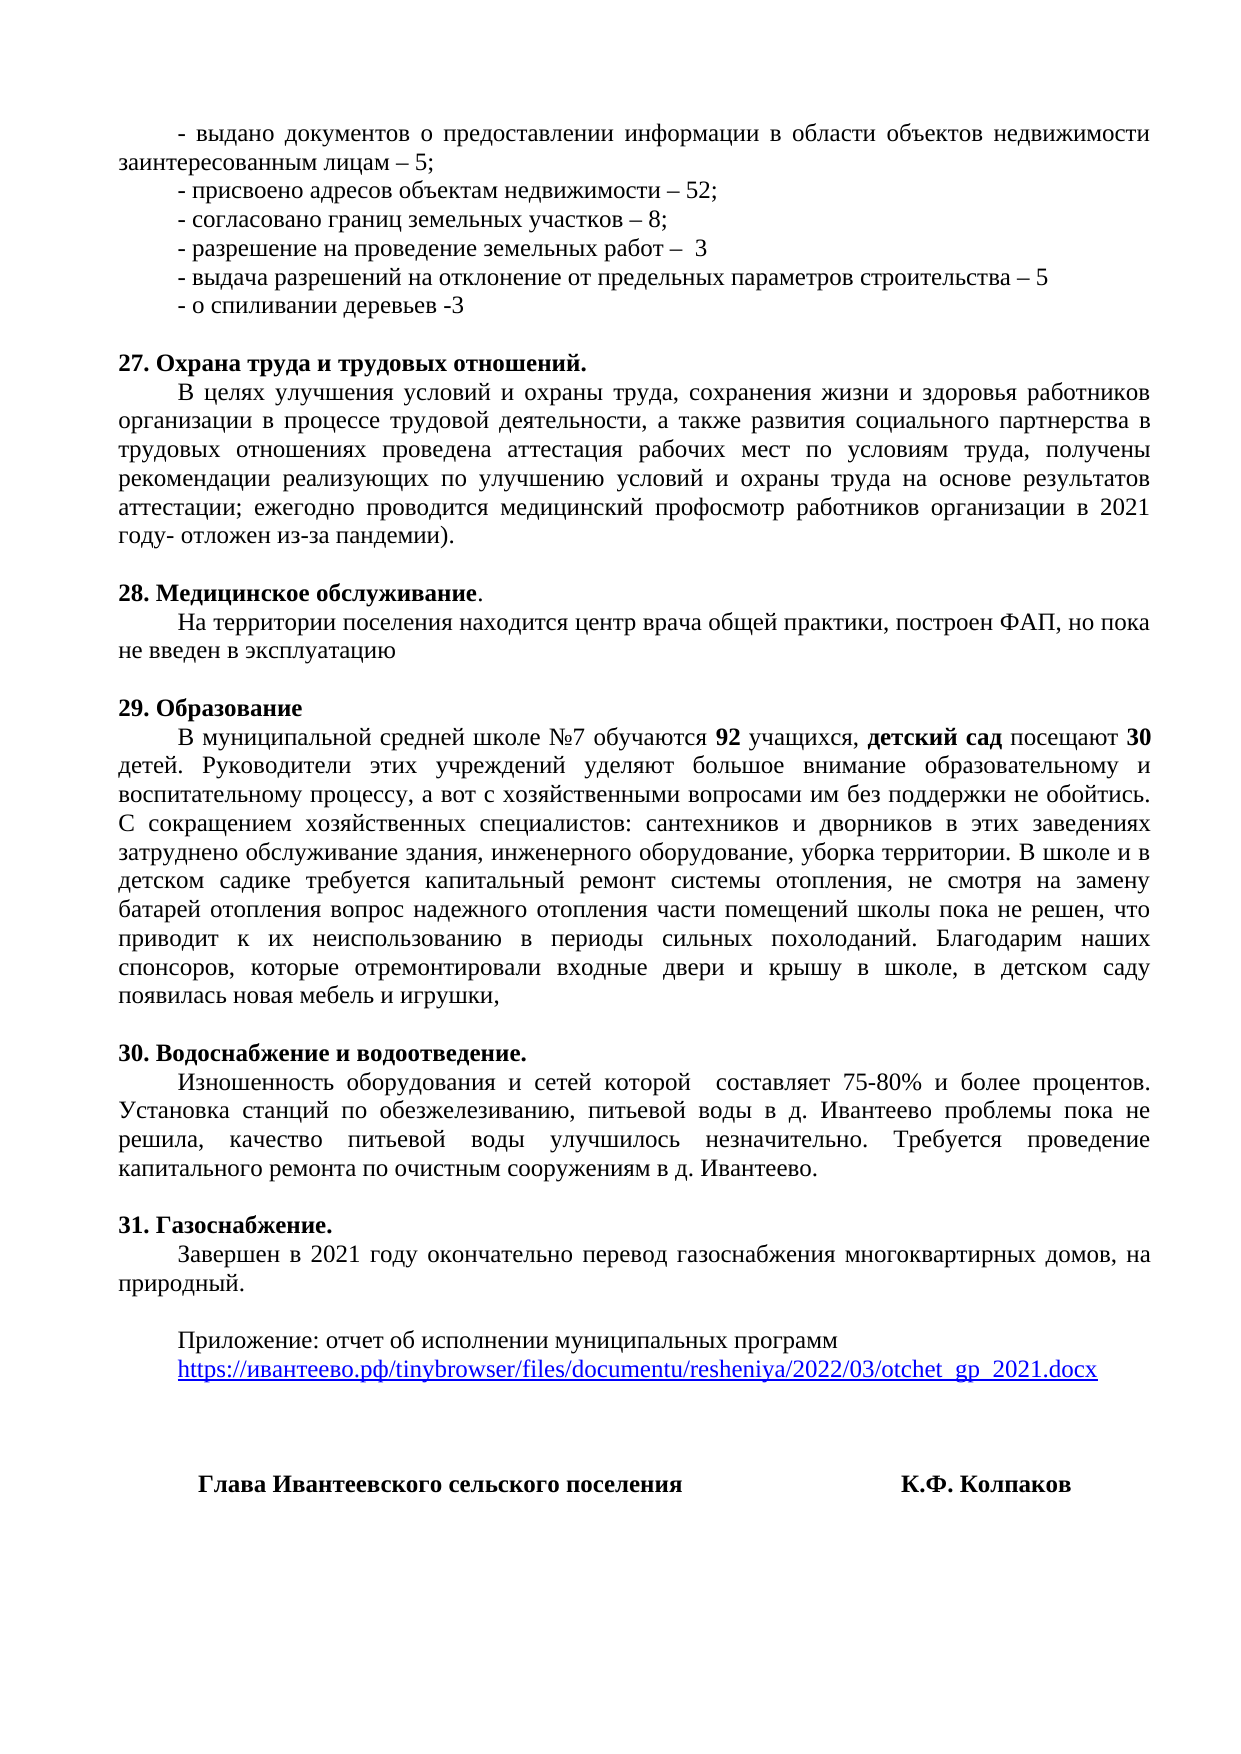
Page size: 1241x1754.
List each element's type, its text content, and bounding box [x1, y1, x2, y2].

text 29. Образование [118, 693, 1152, 722]
text - присвоено адресов объектам недвижимости – 52; [118, 176, 1152, 204]
text Изношенность оборудования и сетей которой составляет 75-80% и более процентов. Установка станций по обезжелезиванию, питьевой воды в д. Ивантеево проблемы пока не решила, качество питьевой воды улучшилось незначительно. Требуется проведение капитального ремонта по очистным сооружениям в д. Ивантеево. [118, 1067, 1152, 1182]
text - о спиливании деревьев -3 [118, 291, 1152, 319]
text На территории поселения находится центр врача общей практики, построен ФАП, но пока не введен в эксплуатацию [118, 607, 1152, 664]
text В целях улучшения условий и охраны труда, сохранения жизни и здоровья работников организации в процессе трудовой деятельности, а также развития социального партнерства в трудовых отношениях проведена аттестация рабочих мест по условиям труда, получены рекомендации реализующих по улучшению условий и охраны труда на основе результатов аттестации; ежегодно проводится медицинский профосмотр работников организации в 2021 году- отложен из-за пандемии). [118, 377, 1152, 549]
subtitle 27. Охрана труда и трудовых отношений. [118, 348, 1152, 377]
text 31. Газоснабжение. [118, 1211, 1152, 1239]
text - выдано документов о предоставлении информации в области объектов недвижимости заинтересованным лицам – 5; [118, 118, 1152, 176]
text https://ивантеево.рф/tinybrowser/files/documentu/resheniya/2022/03/otchet_gp_2021.docx [118, 1354, 1152, 1383]
text 30. Водоснабжение и водоотведение. [118, 1038, 1152, 1067]
text Приложение: отчет об исполнении муниципальных программ [118, 1326, 1152, 1354]
text В муниципальной средней школе №7 обучаются 92 учащихся, детский сад посещают 30 детей. Руководители этих учреждений уделяют большое внимание образовательному и воспитательному процессу, а вот с хозяйственными вопросами им без поддержки не обойтись. С сокращением хозяйственных специалистов: сантехников и дворников в этих заведениях затруднено обслуживание здания, инженерного оборудование, уборка территории. В школе и в детском садике требуется капитальный ремонт системы отопления, не смотря на замену батарей отопления вопрос надежного отопления части помещений школы пока не решен, что приводит к их неиспользованию в периоды сильных похолоданий. Благодарим наших спонсоров, которые отремонтировали входные двери и крышу в школе, в детском саду появилась новая мебель и игрушки, [118, 722, 1152, 1009]
text - выдача разрешений на отклонение от предельных параметров строительства – 5 [118, 262, 1152, 291]
text Завершен в 2021 году окончательно перевод газоснабжения многоквартирных домов, на природный. [118, 1239, 1152, 1297]
text - разрешение на проведение земельных работ – 3 [118, 233, 1152, 262]
text 28. Медицинское обслуживание. [118, 578, 1152, 607]
text Глава Ивантеевского сельского поселения К.Ф. Колпаков [118, 1469, 1152, 1498]
text - согласовано границ земельных участков – 8; [118, 204, 1152, 233]
